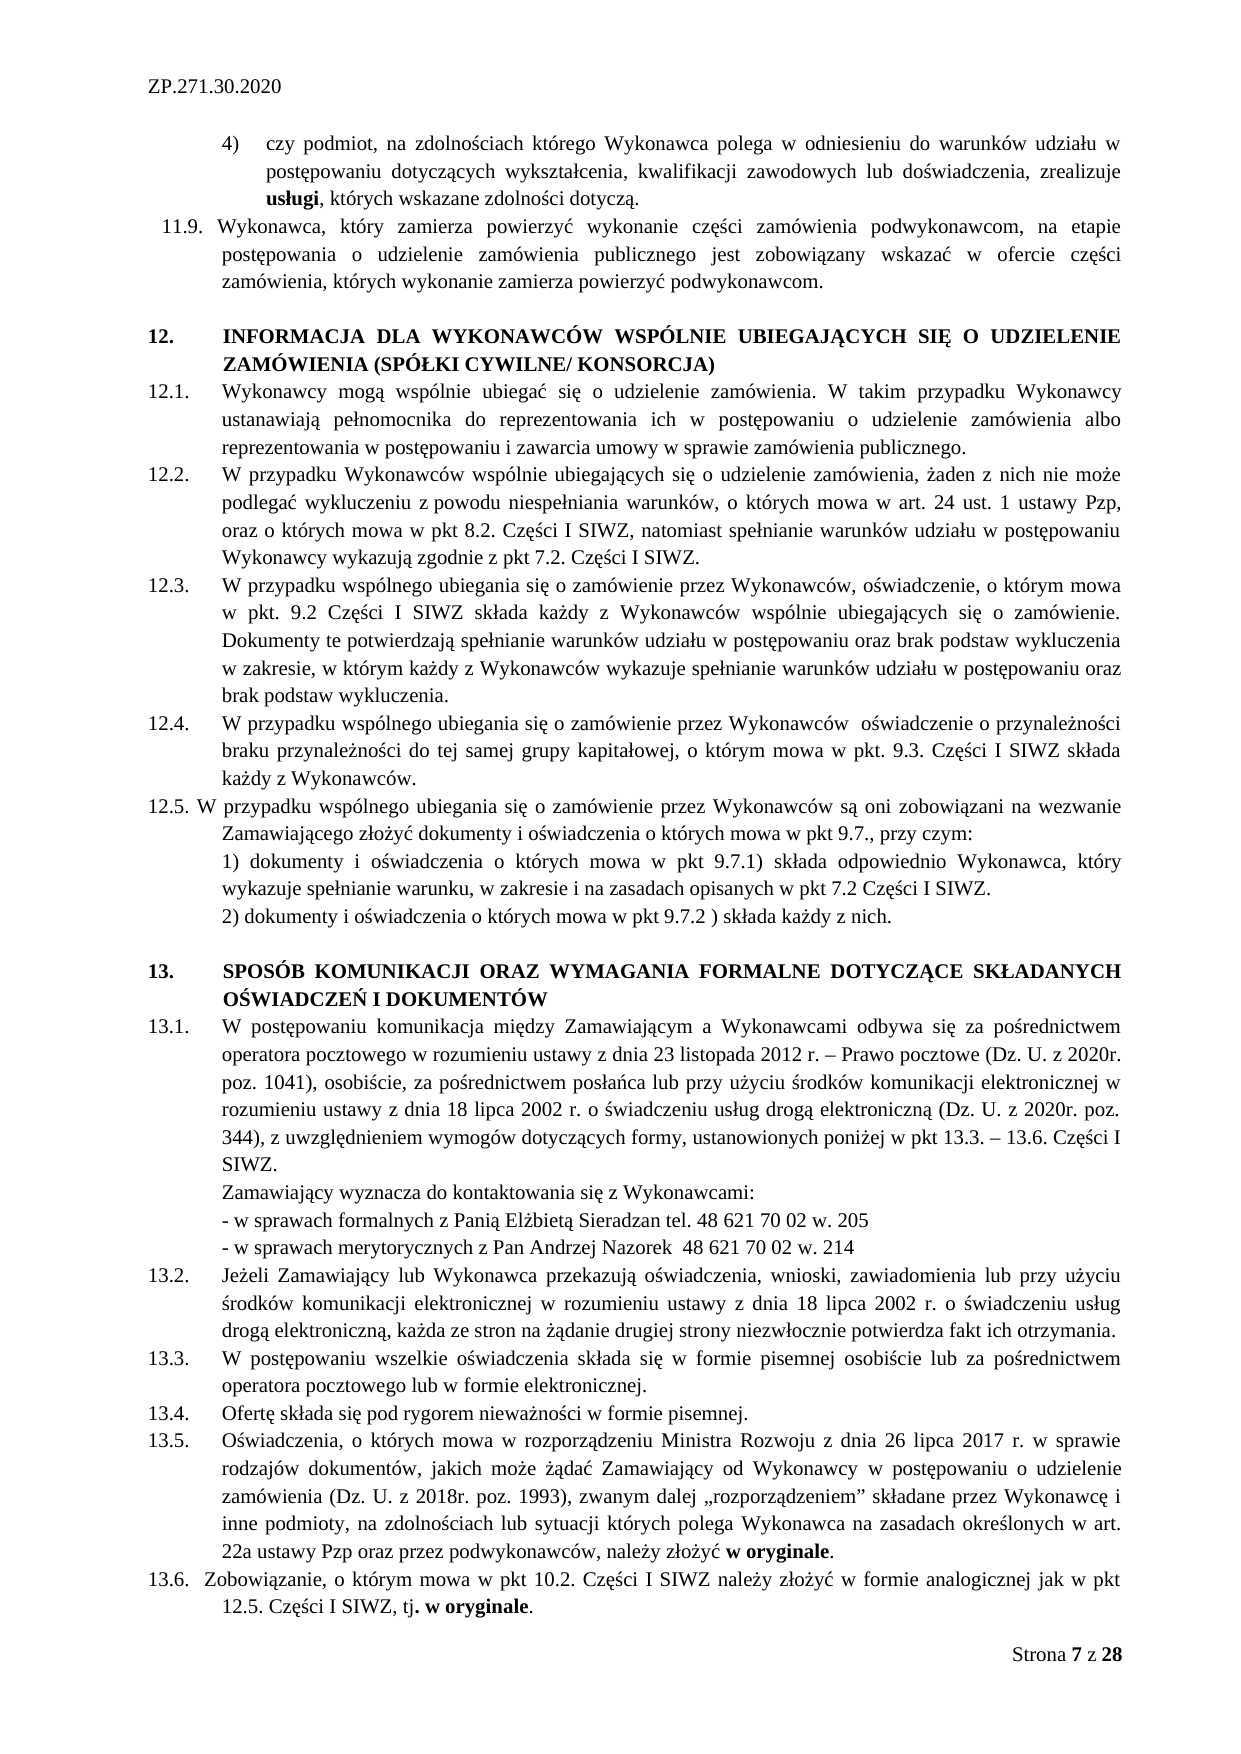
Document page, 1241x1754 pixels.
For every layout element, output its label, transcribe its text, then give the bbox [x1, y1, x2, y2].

text 12.4. W przypadku wspólnego ubiegania się o zamówienie przez Wykonawców oświadczenie o przynależności braku przynależności do tej samej grupy kapitałowej, o którym mowa w pkt. 9.3. Części I SIWZ składa każdy z Wykonawców. [148, 711, 1122, 790]
text 12. INFORMACJA DLA WYKONAWCÓW WSPÓLNIE UBIEGAJĄCYCH SIĘ O UDZIELENIE ZAMÓWIENIA (SPÓŁKI CYWILNE/ KONSORCJA) [148, 324, 1122, 376]
text 12.1. Wykonawcy mogą wspólnie ubiegać się o udzielenie zamówienia. W takim przypadku Wykonawcy ustanawiają pełnomocnika do reprezentowania ich w postępowaniu o udzielenie zamówienia albo reprezentowania w postępowaniu i zawarcia umowy w sprawie zamówienia publicznego. [148, 379, 1122, 459]
text 12.3. W przypadku wspólnego ubiegania się o zamówienie przez Wykonawców, oświadczenie, o którym mowa w pkt. 9.2 Części I SIWZ składa każdy z Wykonawców wspólnie ubiegających się o zamówienie. Dokumenty te potwierdzają spełnianie warunków udziału w postępowaniu oraz brak podstaw wykluczenia w zakresie, w którym każdy z Wykonawców wykazuje spełnianie warunków udziału w postępowaniu oraz brak podstaw wykluczenia. [148, 573, 1122, 707]
text 13.5. Oświadczenia, o których mowa w rozporządzeniu Ministra Rozwoju z dnia 26 lipca 2017 r. w sprawie rodzajów dokumentów, jakich może żądać Zamawiający od Wykonawcy w postępowaniu o udzielenie zamówienia (Dz. U. z 2018r. poz. 1993), zwanym dalej „rozporządzeniem” składane przez Wykonawcę i inne podmioty, na zdolnościach lub sytuacji których polega Wykonawca na zasadach określonych w art. 22a ustawy Pzp oraz przez podwykonawców, należy złożyć w oryginale. [148, 1428, 1122, 1563]
text 13.1. W postępowaniu komunikacja między Zamawiającym a Wykonawcami odbywa się za pośrednictwem operatora pocztowego w rozumieniu ustawy z dnia 23 listopada 2012 r. – Prawo pocztowe (Dz. U. z 2020r. poz. 1041), osobiście, za pośrednictwem posłańca lub przy użyciu środków komunikacji elektronicznej w rozumieniu ustawy z dnia 18 lipca 2002 r. o świadczeniu usług drogą elektroniczną (Dz. U. z 2020r. poz. 344), z uwzględnieniem wymogów dotyczących formy, ustanowionych poniżej w pkt 13.3. – 13.6. Części I SIWZ. [148, 1014, 1122, 1176]
text Zamawiający wyznacza do kontaktowania się z Wykonawcami: [222, 1180, 1122, 1204]
text - w sprawach merytorycznych z Pan Andrzej Nazorek 48 621 70 02 w. 214 [222, 1235, 1122, 1259]
text 13.2. Jeżeli Zamawiający lub Wykonawca przekazują oświadczenia, wnioski, zawiadomienia lub przy użyciu środków komunikacji elektronicznej w rozumieniu ustawy z dnia 18 lipca 2002 r. o świadczeniu usług drogą elektroniczną, każda ze stron na żądanie drugiej strony niezwłocznie potwierdza fakt ich otrzymania. [148, 1263, 1122, 1342]
text 13. SPOSÓB KOMUNIKACJI ORAZ WYMAGANIA FORMALNE DOTYCZĄCE SKŁADANYCH OŚWIADCZEŃ I DOKUMENTÓW [148, 959, 1122, 1011]
text 1) dokumenty i oświadczenia o których mowa w pkt 9.7.1) składa odpowiednio Wykonawca, który wykazuje spełnianie warunku, w zakresie i na zasadach opisanych w pkt 7.2 Części I SIWZ. [222, 849, 1122, 900]
text 12.5. W przypadku wspólnego ubiegania się o zamówienie przez Wykonawców są oni zobowiązani na wezwanie Zamawiającego złożyć dokumenty i oświadczenia o których mowa w pkt 9.7., przy czym: [148, 793, 1122, 845]
text 13.4. Ofertę składa się pod rygorem nieważności w formie pisemnej. [148, 1401, 1122, 1425]
text 12.2. W przypadku Wykonawców wspólnie ubiegających się o udzielenie zamówienia, żaden z nich nie może podlegać wykluczeniu z powodu niespełniania warunków, o których mowa w art. 24 ust. 1 ustawy Pzp, oraz o których mowa w pkt 8.2. Części I SIWZ, natomiast spełnianie warunków udziału w postępowaniu Wykonawcy wykazują zgodnie z pkt 7.2. Części I SIWZ. [148, 462, 1122, 569]
text 2) dokumenty i oświadczenia o których mowa w pkt 9.7.2 ) składa każdy z nich. [222, 904, 1122, 928]
text - w sprawach formalnych z Panią Elżbietą Sieradzan tel. 48 621 70 02 w. 205 [222, 1208, 1122, 1232]
text 13.6. Zobowiązanie, o którym mowa w pkt 10.2. Części I SIWZ należy złożyć w formie analogicznej jak w pkt 12.5. Części I SIWZ, tj. w oryginale. [148, 1566, 1122, 1618]
text 13.3. W postępowaniu wszelkie oświadczenia składa się w formie pisemnej osobiście lub za pośrednictwem operatora pocztowego lub w formie elektronicznej. [148, 1346, 1122, 1397]
text 4) czy podmiot, na zdolnościach którego Wykonawca polega w odniesieniu do warunków udziału w postępowaniu dotyczących wykształcenia, kwalifikacji zawodowych lub doświadczenia, zrealizuje usługi, których wskazane zdolności dotyczą. [222, 131, 1122, 210]
text 11.9. Wykonawca, który zamierza powierzyć wykonanie części zamówienia podwykonawcom, na etapie postępowania o udzielenie zamówienia publicznego jest zobowiązany wskazać w ofercie części zamówienia, których wykonanie zamierza powierzyć podwykonawcom. [148, 214, 1122, 293]
